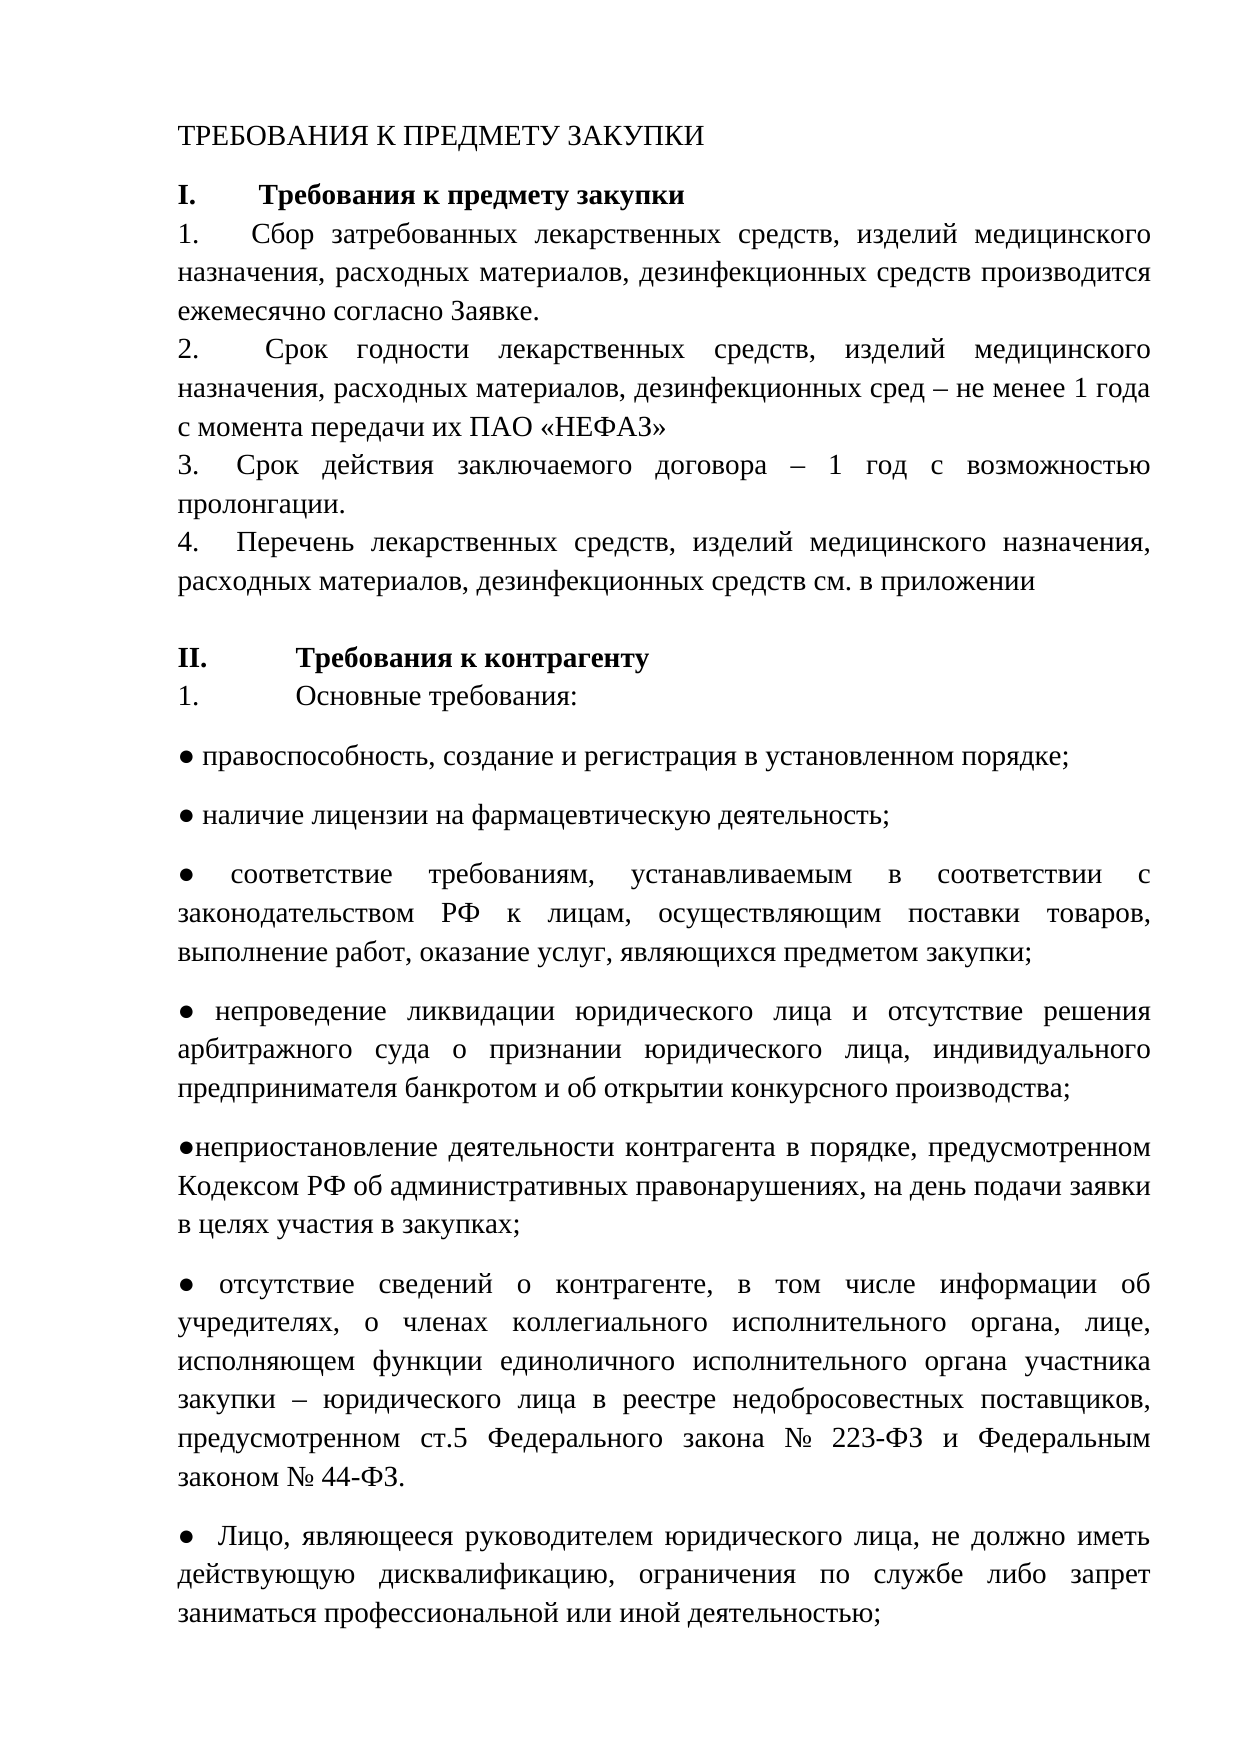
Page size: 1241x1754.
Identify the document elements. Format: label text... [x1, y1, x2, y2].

list Срок годности лекарственных средств, изделий медицинского назначения, расходных материалов, дезинфекционных сред – не менее 1 года с момента передачи их ПАО «НЕФАЗ» [177, 332, 1152, 442]
text ● непроведение ликвидации юридического лица и отсутствие решения арбитражного суда о признании юридического лица, индивидуального предпринимателя банкротом и об открытии конкурсного производства; [177, 993, 1152, 1104]
list Сбор затребованных лекарственных средств, изделий медицинского назначения, расходных материалов, дезинфекционных средств производится ежемесячно согласно Заявке. [177, 216, 1152, 327]
list Срок действия заключаемого договора – 1 год с возможностью пролонгации. [177, 447, 1152, 519]
text ● соответствие требованиям, устанавливаемым в соответствии с законодательством РФ к лицам, осуществляющим поставки товаров, выполнение работ, оказание услуг, являющихся предметом закупки; [177, 857, 1152, 967]
list Требования к предмету закупки [177, 177, 1152, 211]
text ● Лицо, являющееся руководителем юридического лица, не должно иметь действующую дисквалификацию, ограничения по службе либо запрет заниматься профессиональной или иной деятельностью; [177, 1518, 1152, 1629]
list Требования к контрагенту [177, 640, 1152, 673]
list Основные требования: [177, 678, 1152, 712]
list Перечень лекарственных средств, изделий медицинского назначения, расходных материалов, дезинфекционных средств см. в приложении [177, 524, 1152, 596]
text ● наличие лицензии на фармацевтическую деятельность; [177, 797, 1152, 831]
text ● правоспособность, создание и регистрация в установленном порядке; [177, 738, 1152, 771]
text ТРЕБОВАНИЯ К ПРЕДМЕТУ ЗАКУПКИ [177, 118, 1152, 152]
text ●неприостановление деятельности контрагента в порядке, предусмотренном Кодексом РФ об административных правонарушениях, на день подачи заявки в целях участия в закупках; [177, 1129, 1152, 1240]
text ● отсутствие сведений о контрагенте, в том числе информации об учредителях, о членах коллегиального исполнительного органа, лице, исполняющем функции единоличного исполнительного органа участника закупки – юридического лица в реестре недобросовестных поставщиков, предусмотренном ст.5 Федерального закона № 223-ФЗ и Федеральным законом № 44-ФЗ. [177, 1266, 1152, 1492]
